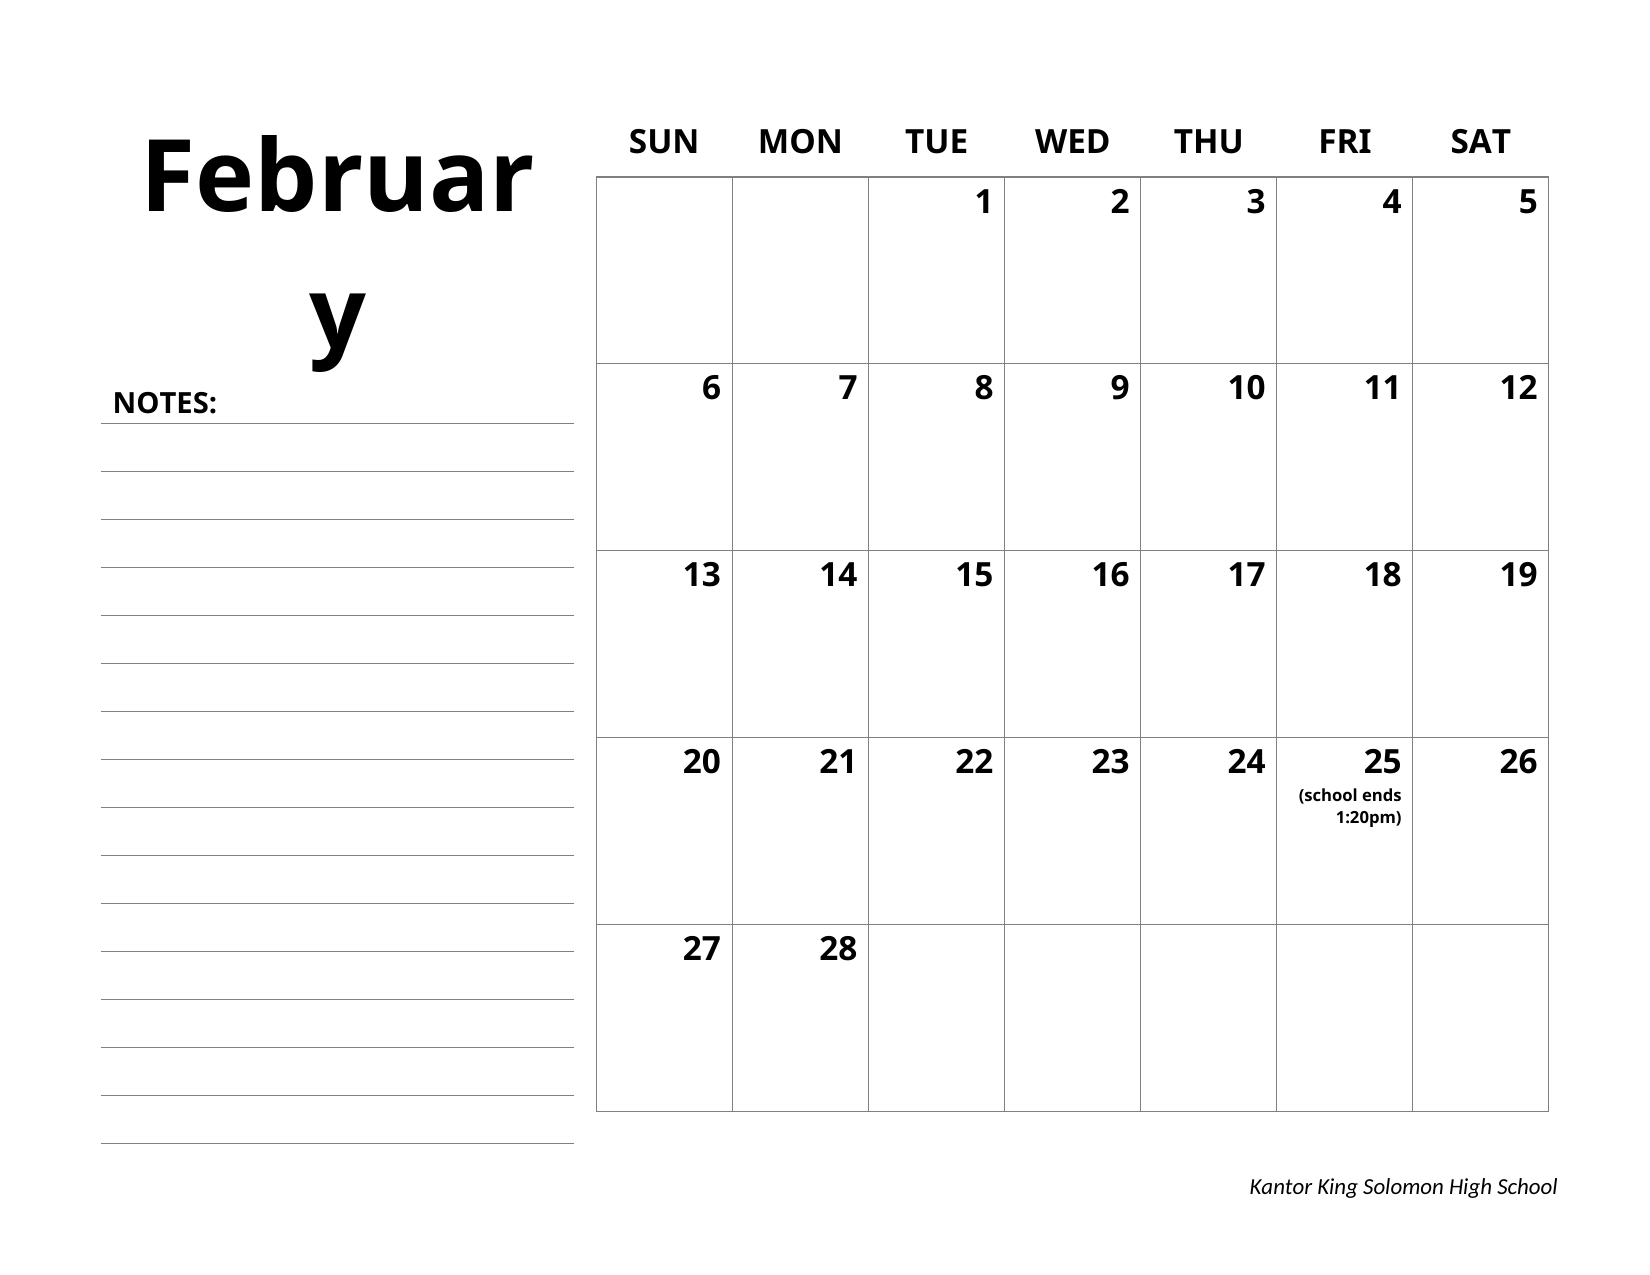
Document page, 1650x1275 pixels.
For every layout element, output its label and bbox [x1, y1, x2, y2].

table_header [90, 105, 585, 1144]
table_header [585, 105, 1560, 1144]
